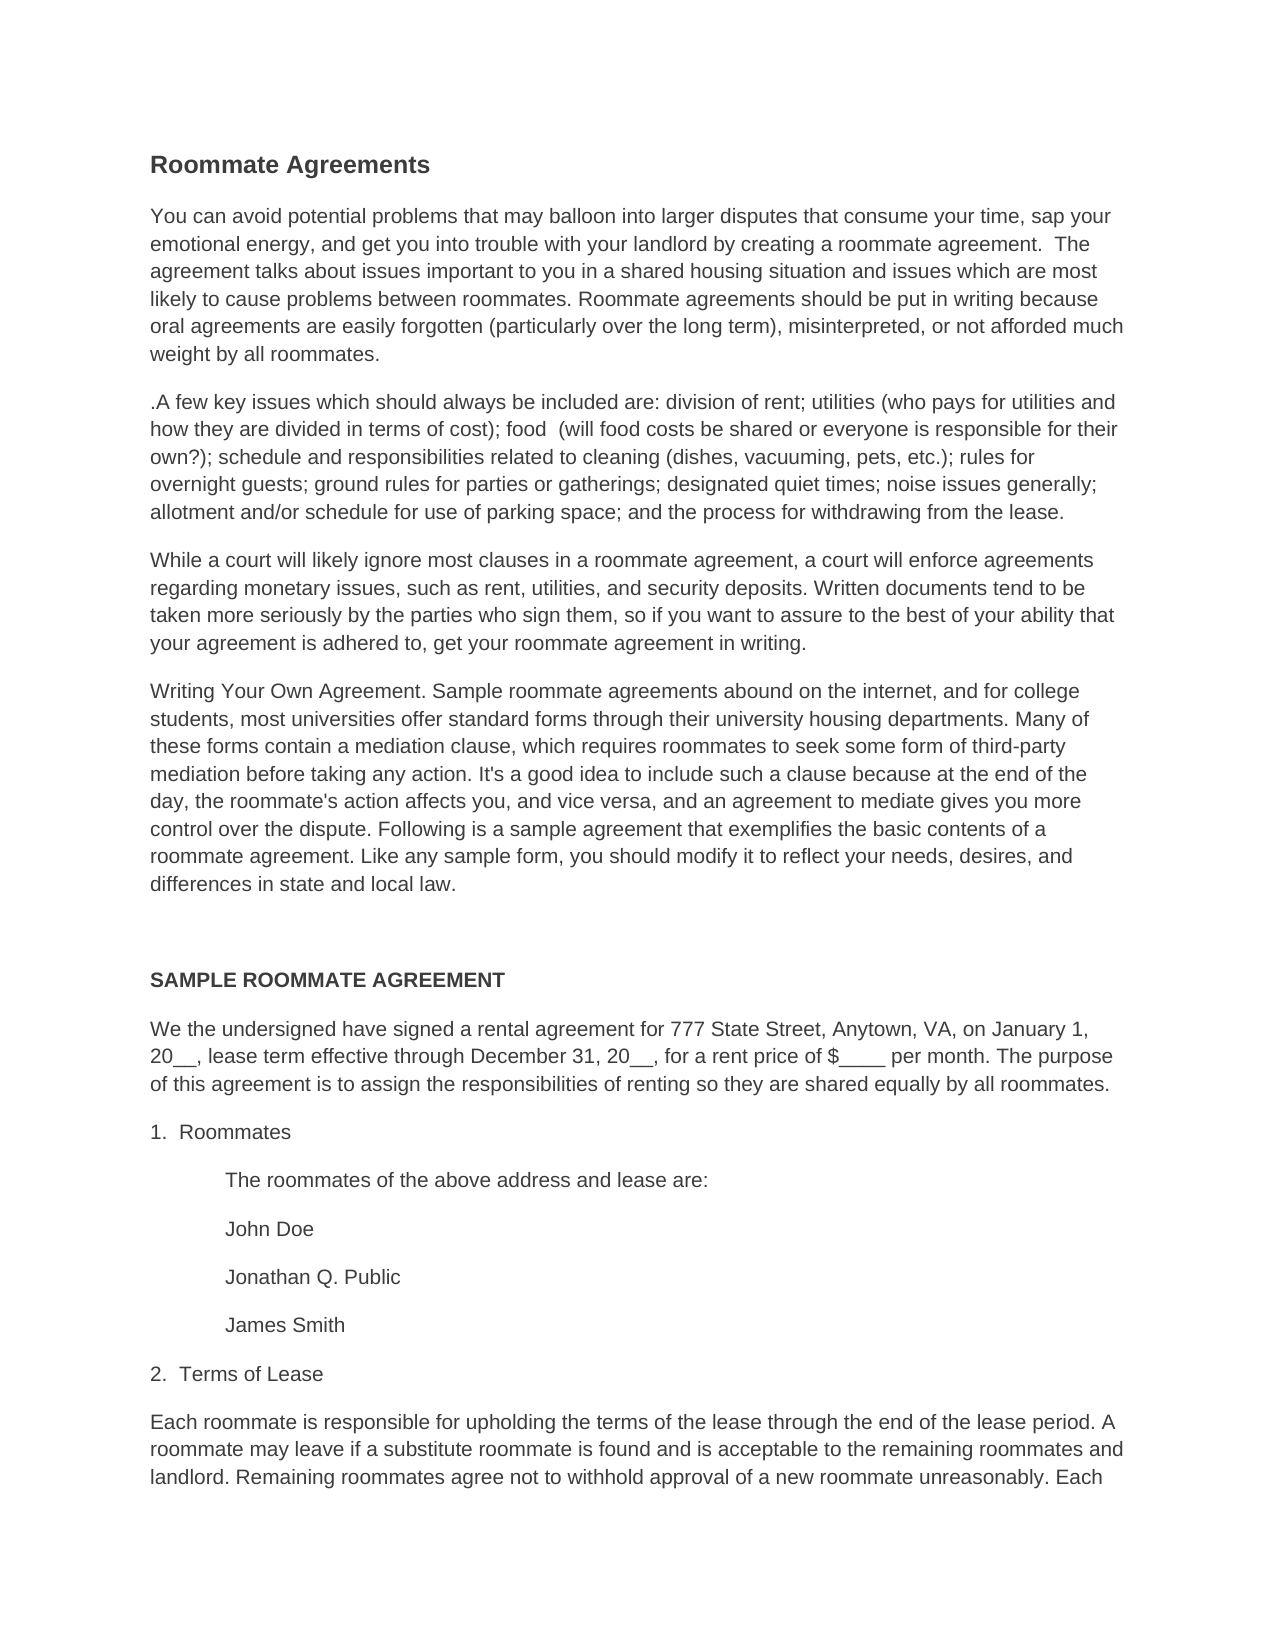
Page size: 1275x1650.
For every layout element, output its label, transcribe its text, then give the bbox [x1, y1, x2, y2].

text SAMPLE ROOMMATE AGREEMENT [150, 968, 1125, 992]
text John Doe [225, 1216, 1125, 1240]
text Roommate Agreements [150, 150, 1125, 179]
text You can avoid potential problems that may balloon into larger disputes that consume your time, sap your emotional energy, and get you into trouble with your landlord by creating a roommate agreement. The agreement talks about issues important to you in a shared housing situation and issues which are most likely to cause problems between roommates. Roommate agreements should be put in writing because oral agreements are easily forgotten (particularly over the long term), misinterpreted, or not afforded much weight by all roommates. [150, 204, 1125, 365]
text While a court will likely ignore most clauses in a roommate agreement, a court will enforce agreements regarding monetary issues, such as rent, utilities, and security deposits. Written documents tend to be taken more seriously by the parties who sign them, so if you want to assure to the best of your ability that your agreement is adhered to, get your roommate agreement in writing. [150, 548, 1125, 654]
text 2. Terms of Lease [150, 1361, 1125, 1385]
text We the undersigned have signed a rental agreement for 777 State Street, Anytown, VA, on January 1, 20__, lease term effective through December 31, 20__, for a rent price of $____ per month. The purpose of this agreement is to assign the responsibilities of renting so they are shared equally by all roommates. [150, 1016, 1125, 1095]
text Writing Your Own Agreement. Sample roommate agreements abound on the internet, and for college students, most universities offer standard forms through their university housing departments. Many of these forms contain a mediation clause, which requires roommates to seek some form of third-party mediation before taking any action. It's a good idea to include such a clause because at the end of the day, the roommate's action affects you, and vice versa, and an agreement to mediate gives you more control over the dispute. Following is a sample agreement that exemplifies the basic contents of a roommate agreement. Like any sample form, you should modify it to reflect your needs, desires, and differences in state and local law. [150, 679, 1125, 895]
text .A few key issues which should always be included are: division of rent; utilities (who pays for utilities and how they are divided in terms of cost); food (will food costs be shared or everyone is responsible for their own?); schedule and responsibilities related to cleaning (dishes, vacuuming, pets, etc.); rules for overnight guests; ground rules for parties or gatherings; designated quiet times; noise issues generally; allotment and/or schedule for use of parking space; and the process for withdrawing from the lease. [150, 390, 1125, 524]
text James Smith [225, 1313, 1125, 1337]
text 1. Roommates [150, 1120, 1125, 1144]
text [150, 1410, 1125, 1489]
text The roommates of the above address and lease are: [225, 1168, 1125, 1192]
text Jonathan Q. Public [225, 1265, 1125, 1289]
